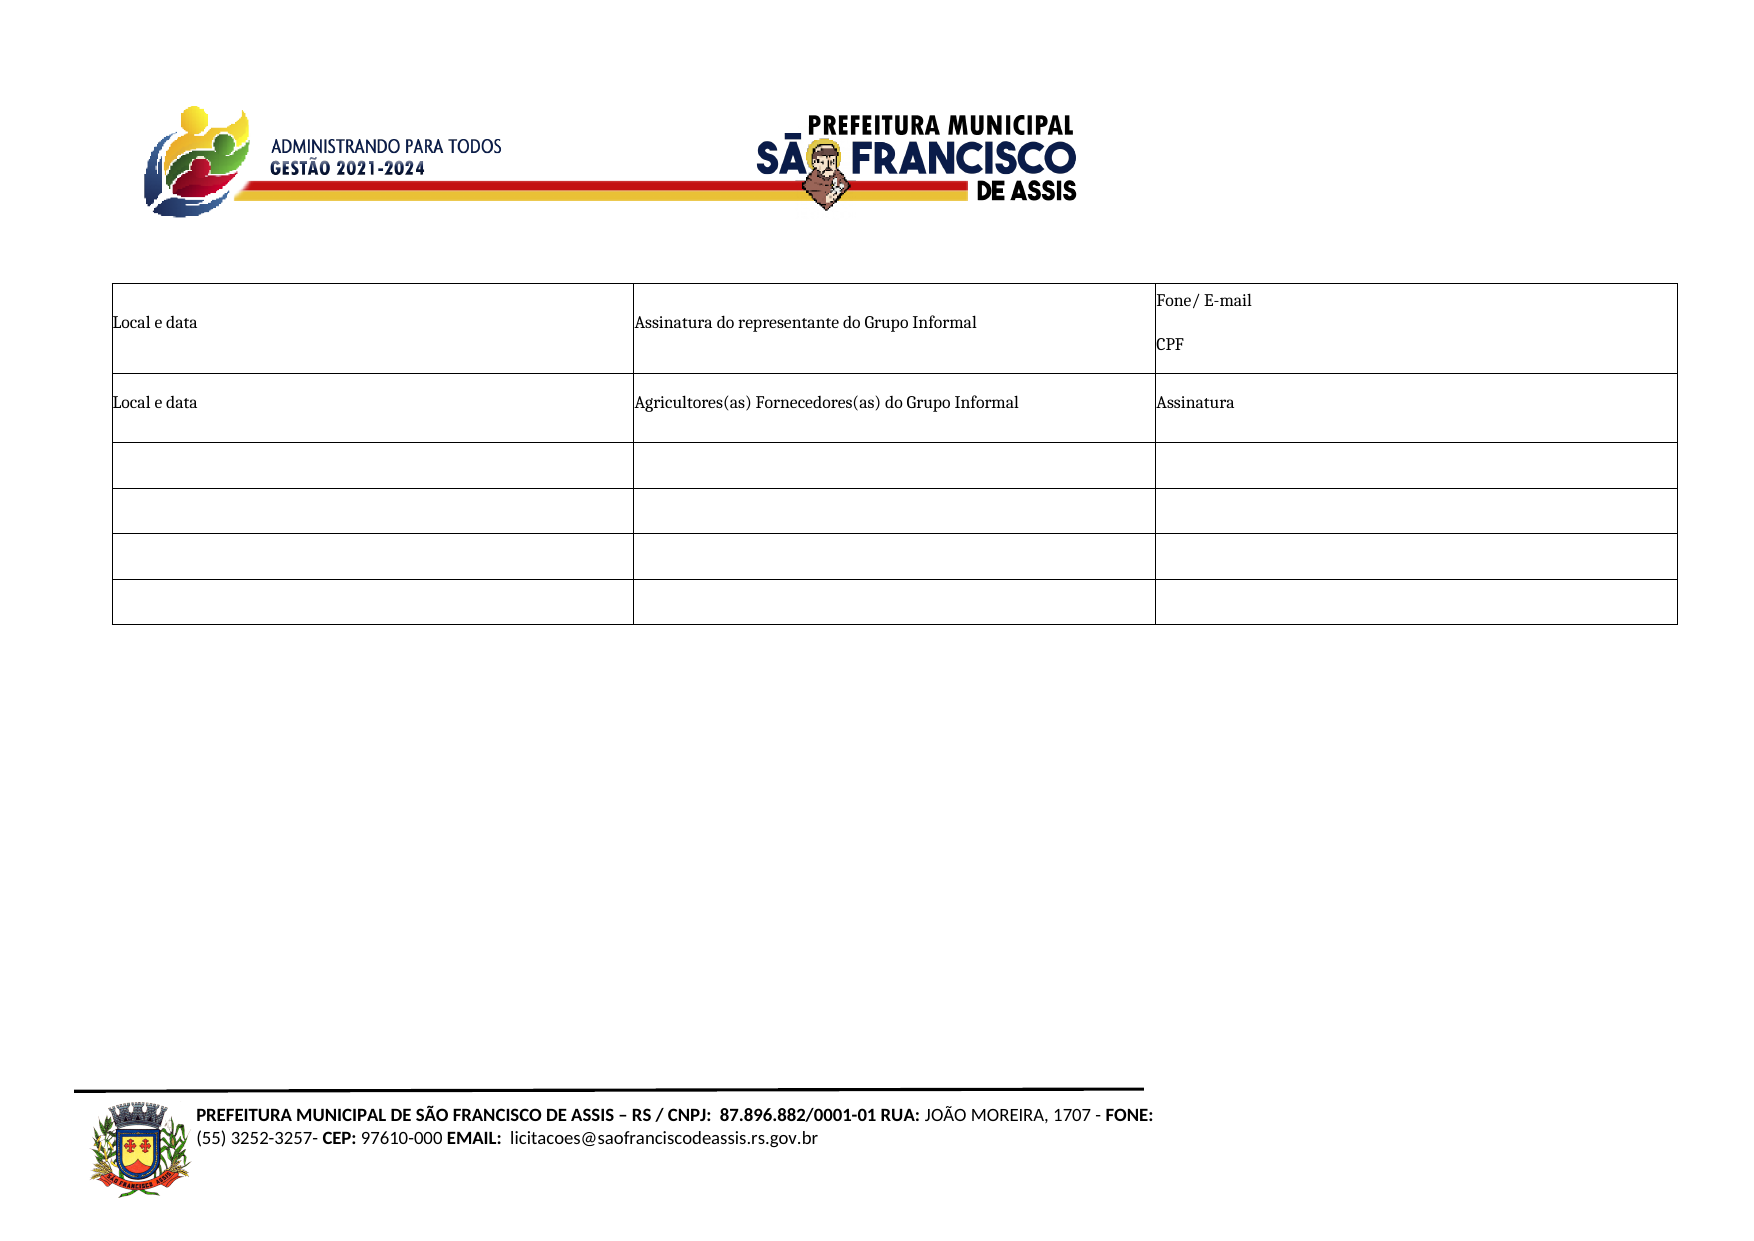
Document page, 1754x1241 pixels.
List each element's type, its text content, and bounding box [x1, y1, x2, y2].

table_cell [113, 443, 633, 488]
table_cell [634, 443, 1155, 488]
table_cell [634, 489, 1155, 533]
table_cell [634, 534, 1155, 579]
table_cell [1156, 443, 1677, 488]
table_cell Agricultores(as) Fornecedores(as) do Grupo Informal [634, 374, 1155, 442]
table_cell [113, 489, 633, 533]
table_cell [634, 580, 1155, 624]
table_cell [1156, 489, 1677, 533]
picture [80, 1100, 199, 1199]
table_cell [113, 580, 633, 624]
table_cell Assinatura do representante do Grupo Informal [634, 284, 1155, 372]
table_cell Local e data [113, 284, 633, 372]
table_cell Fone/ E-mail CPF [1156, 284, 1677, 372]
table_cell [1156, 580, 1677, 624]
picture [112, 73, 1117, 256]
table_cell [1156, 534, 1677, 579]
table_cell Local e data [113, 374, 633, 442]
table_cell [113, 534, 633, 579]
table_cell Assinatura [1156, 374, 1677, 442]
